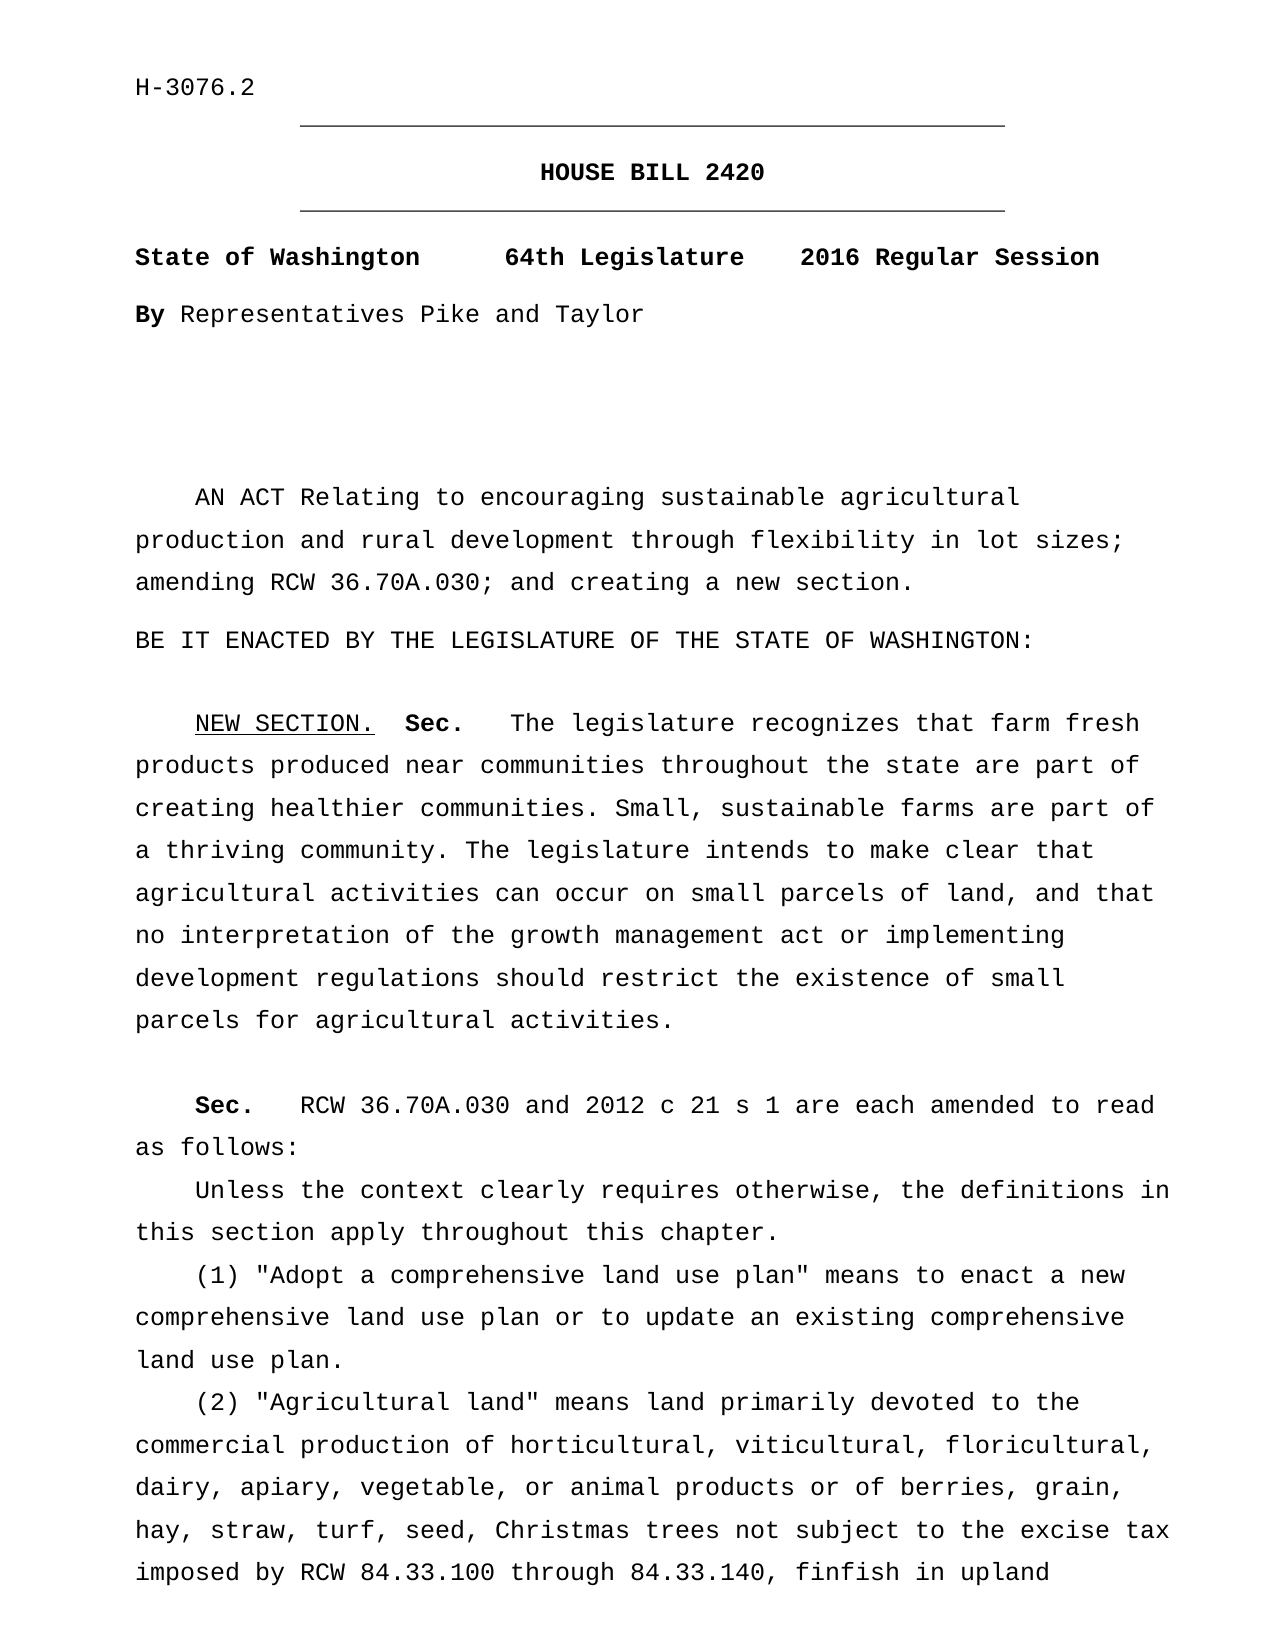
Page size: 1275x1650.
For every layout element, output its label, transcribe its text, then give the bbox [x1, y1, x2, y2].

text NEW SECTION. Sec. The legislature recognizes that farm fresh products produced near communities throughout the state are part of creating healthier communities. Small, sustainable farms are part of a thriving community. The legislature intends to make clear that agricultural activities can occur on small parcels of land, and that no interpretation of the growth management act or implementing development regulations should restrict the existence of small parcels for agricultural activities. [135, 697, 1170, 1037]
text State of Washington 64th Legislature 2016 Regular Session [135, 245, 1170, 273]
text Sec. RCW 36.70A.030 and 2012 c 21 s 1 are each amended to read as follows: [135, 1079, 1170, 1164]
text By Representatives Pike and Taylor [135, 302, 1170, 330]
text HOUSE BILL 2420 [135, 160, 1170, 188]
text H-3076.2 [135, 75, 1170, 103]
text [135, 1377, 1170, 1589]
text _______________________________________________ [135, 188, 1170, 217]
text AN ACT Relating to encouraging sustainable agricultural production and rural development through flexibility in lot sizes; amending RCW 36.70A.030; and creating a new section. [135, 472, 1170, 599]
text Unless the context clearly requires otherwise, the definitions in this section apply throughout this chapter. [135, 1164, 1170, 1249]
text BE IT ENACTED BY THE LEGISLATURE OF THE STATE OF WASHINGTON: [135, 627, 1170, 656]
text _______________________________________________ [135, 103, 1170, 132]
text (1) "Adopt a comprehensive land use plan" means to enact a new comprehensive land use plan or to update an existing comprehensive land use plan. [135, 1249, 1170, 1377]
